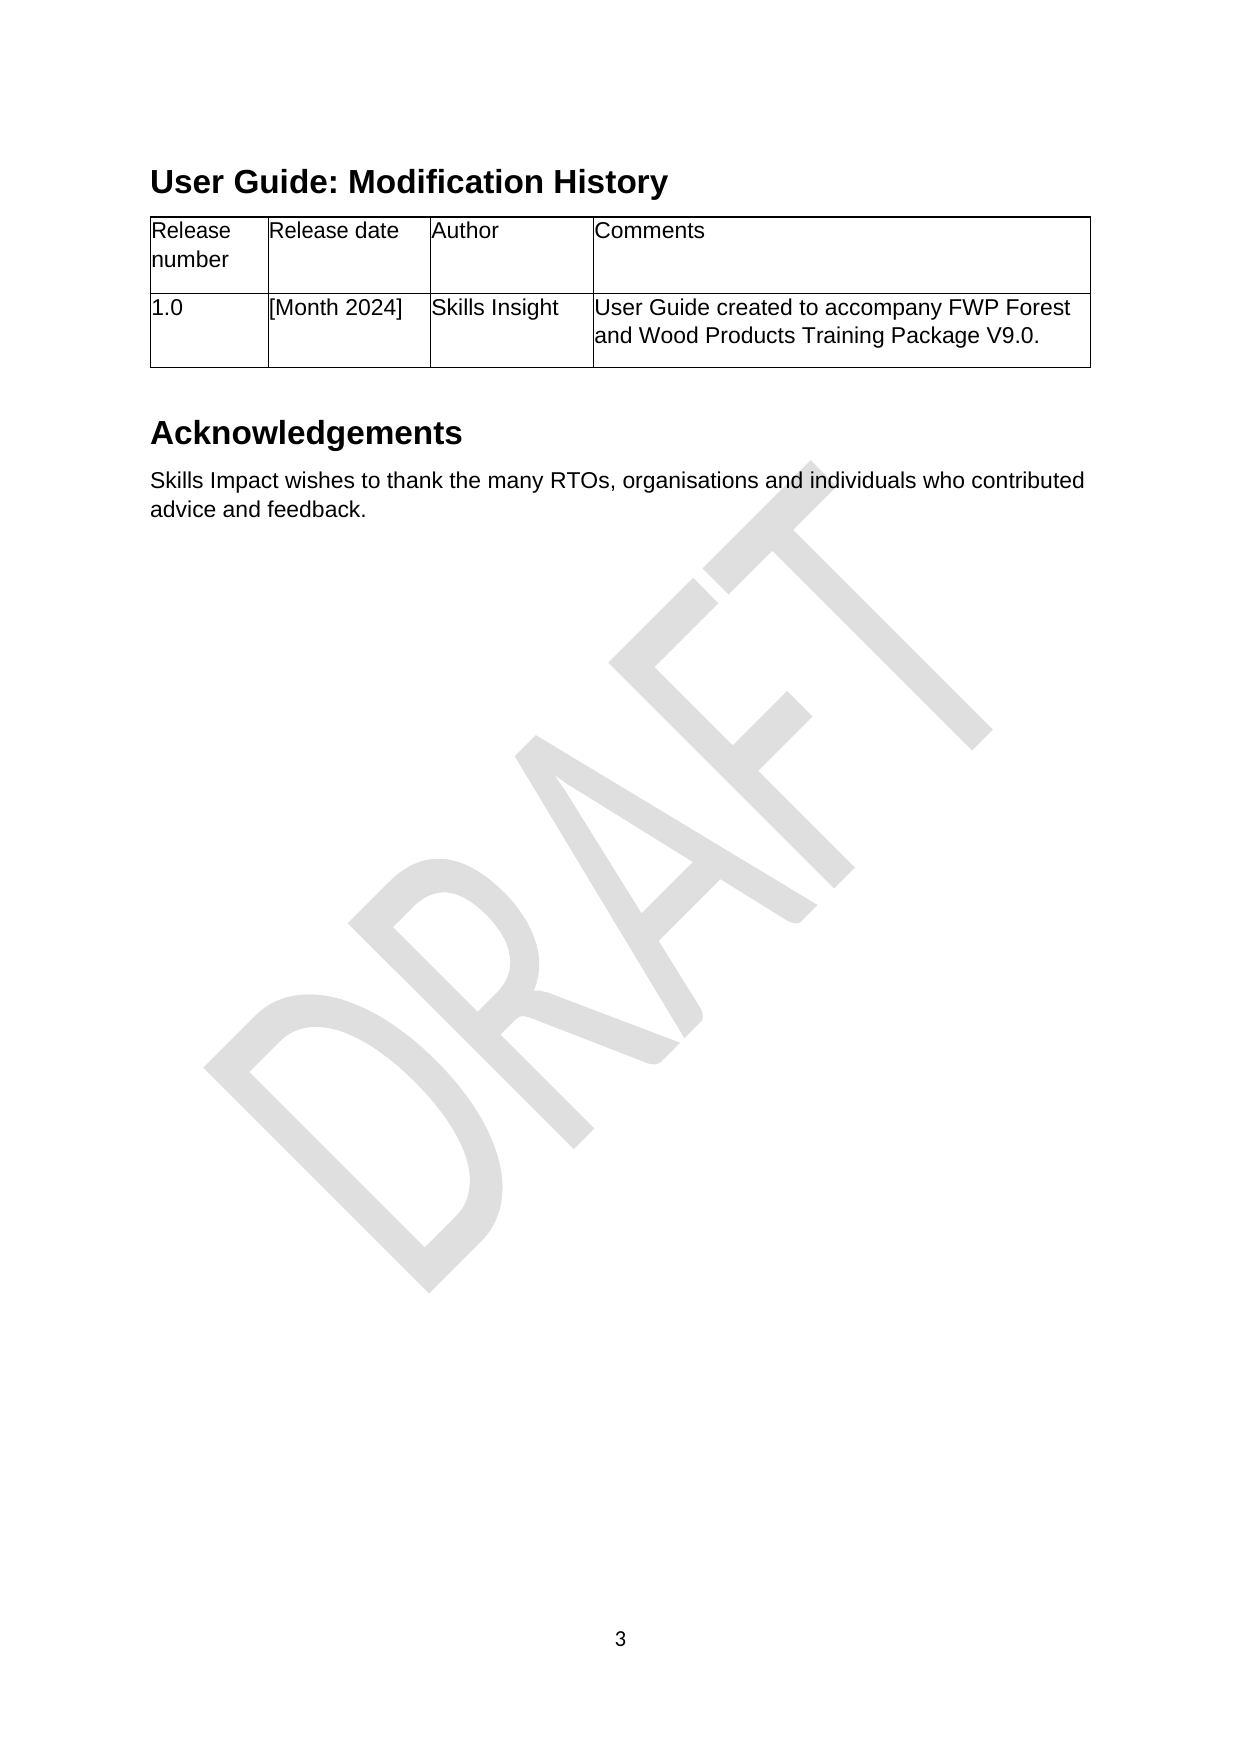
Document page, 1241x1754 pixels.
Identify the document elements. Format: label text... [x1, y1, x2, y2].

table_cell [Month 2024] [269, 294, 430, 367]
table_header Comments [594, 218, 1090, 292]
text Skills Impact wishes to thank the many RTOs, organisations and individuals who contributed advice and feedback. [150, 467, 1090, 522]
table_header Release number [151, 218, 268, 292]
table_header Release date [269, 218, 430, 292]
subtitle Acknowledgements [150, 413, 1090, 452]
subtitle User Guide: Modification History [150, 162, 1090, 201]
table_cell User Guide created to accompany FWP Forest and Wood Products Training Package V9.0. [594, 294, 1090, 367]
table_header Author [431, 218, 593, 292]
table_cell Skills Insight [431, 294, 593, 367]
table_cell 1.0 [151, 294, 268, 367]
